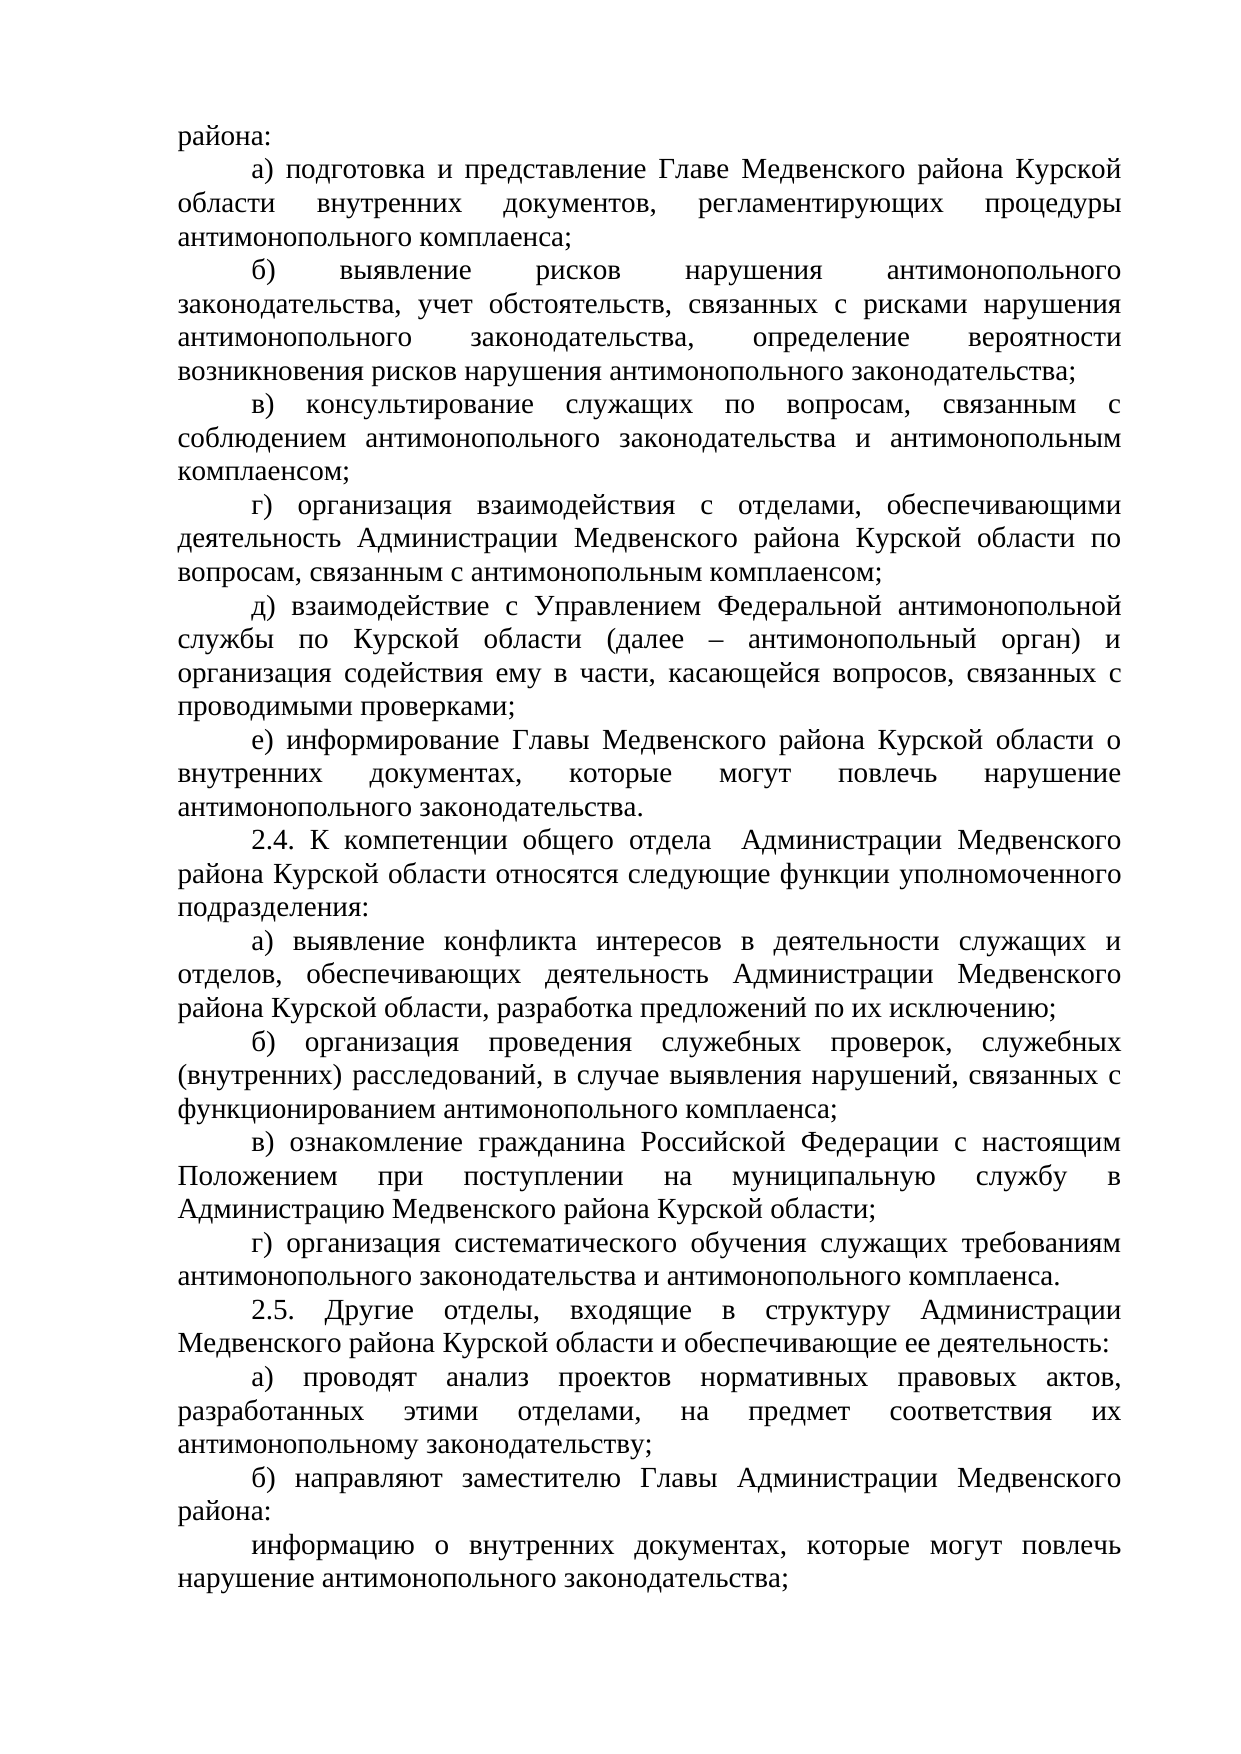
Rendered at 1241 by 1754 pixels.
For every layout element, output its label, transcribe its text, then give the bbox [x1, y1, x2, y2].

text в) консультирование служащих по вопросам, связанным с соблюдением антимонопольного законодательства и антимонопольным комплаенсом; [177, 386, 1122, 487]
text а) проводят анализ проектов нормативных правовых актов, разработанных этими отделами, на предмет соответствия их антимонопольному законодательству; [177, 1359, 1122, 1460]
text 2.4. К компетенции общего отдела Администрации Медвенского района Курской области относятся следующие функции уполномоченного подразделения: [177, 822, 1122, 923]
text б) организация проведения служебных проверок, служебных (внутренних) расследований, в случае выявления нарушений, связанных с функционированием антимонопольного комплаенса; [177, 1024, 1122, 1124]
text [177, 118, 1122, 152]
text в) ознакомление гражданина Российской Федерации с настоящим Положением при поступлении на муниципальную службу в Администрацию Медвенского района Курской области; [177, 1124, 1122, 1225]
text б) направляют заместителю Главы Администрации Медвенского района: [177, 1460, 1122, 1527]
text г) организация систематического обучения служащих требованиям антимонопольного законодательства и антимонопольного комплаенса. [177, 1225, 1122, 1292]
text 2.5. Другие отделы, входящие в структуру Администрации Медвенского района Курской области и обеспечивающие ее деятельность: [177, 1292, 1122, 1359]
text б) выявление рисков нарушения антимонопольного законодательства, учет обстоятельств, связанных с рисками нарушения антимонопольного законодательства, определение вероятности возникновения рисков нарушения антимонопольного законодательства; [177, 252, 1122, 386]
text е) информирование Главы Медвенского района Курской области о внутренних документах, которые могут повлечь нарушение антимонопольного законодательства. [177, 722, 1122, 822]
text а) выявление конфликта интересов в деятельности служащих и отделов, обеспечивающих деятельность Администрации Медвенского района Курской области, разработка предложений по их исключению; [177, 923, 1122, 1024]
text а) подготовка и представление Главе Медвенского района Курской области внутренних документов, регламентирующих процедуры антимонопольного комплаенса; [177, 152, 1122, 252]
text г) организация взаимодействия с отделами, обеспечивающими деятельность Администрации Медвенского района Курской области по вопросам, связанным с антимонопольным комплаенсом; [177, 487, 1122, 588]
text информацию о внутренних документах, которые могут повлечь нарушение антимонопольного законодательства; [177, 1527, 1122, 1594]
text д) взаимодействие с Управлением Федеральной антимонопольной службы по Курской области (далее – антимонопольный орган) и организация содействия ему в части, касающейся вопросов, связанных с проводимыми проверками; [177, 588, 1122, 722]
